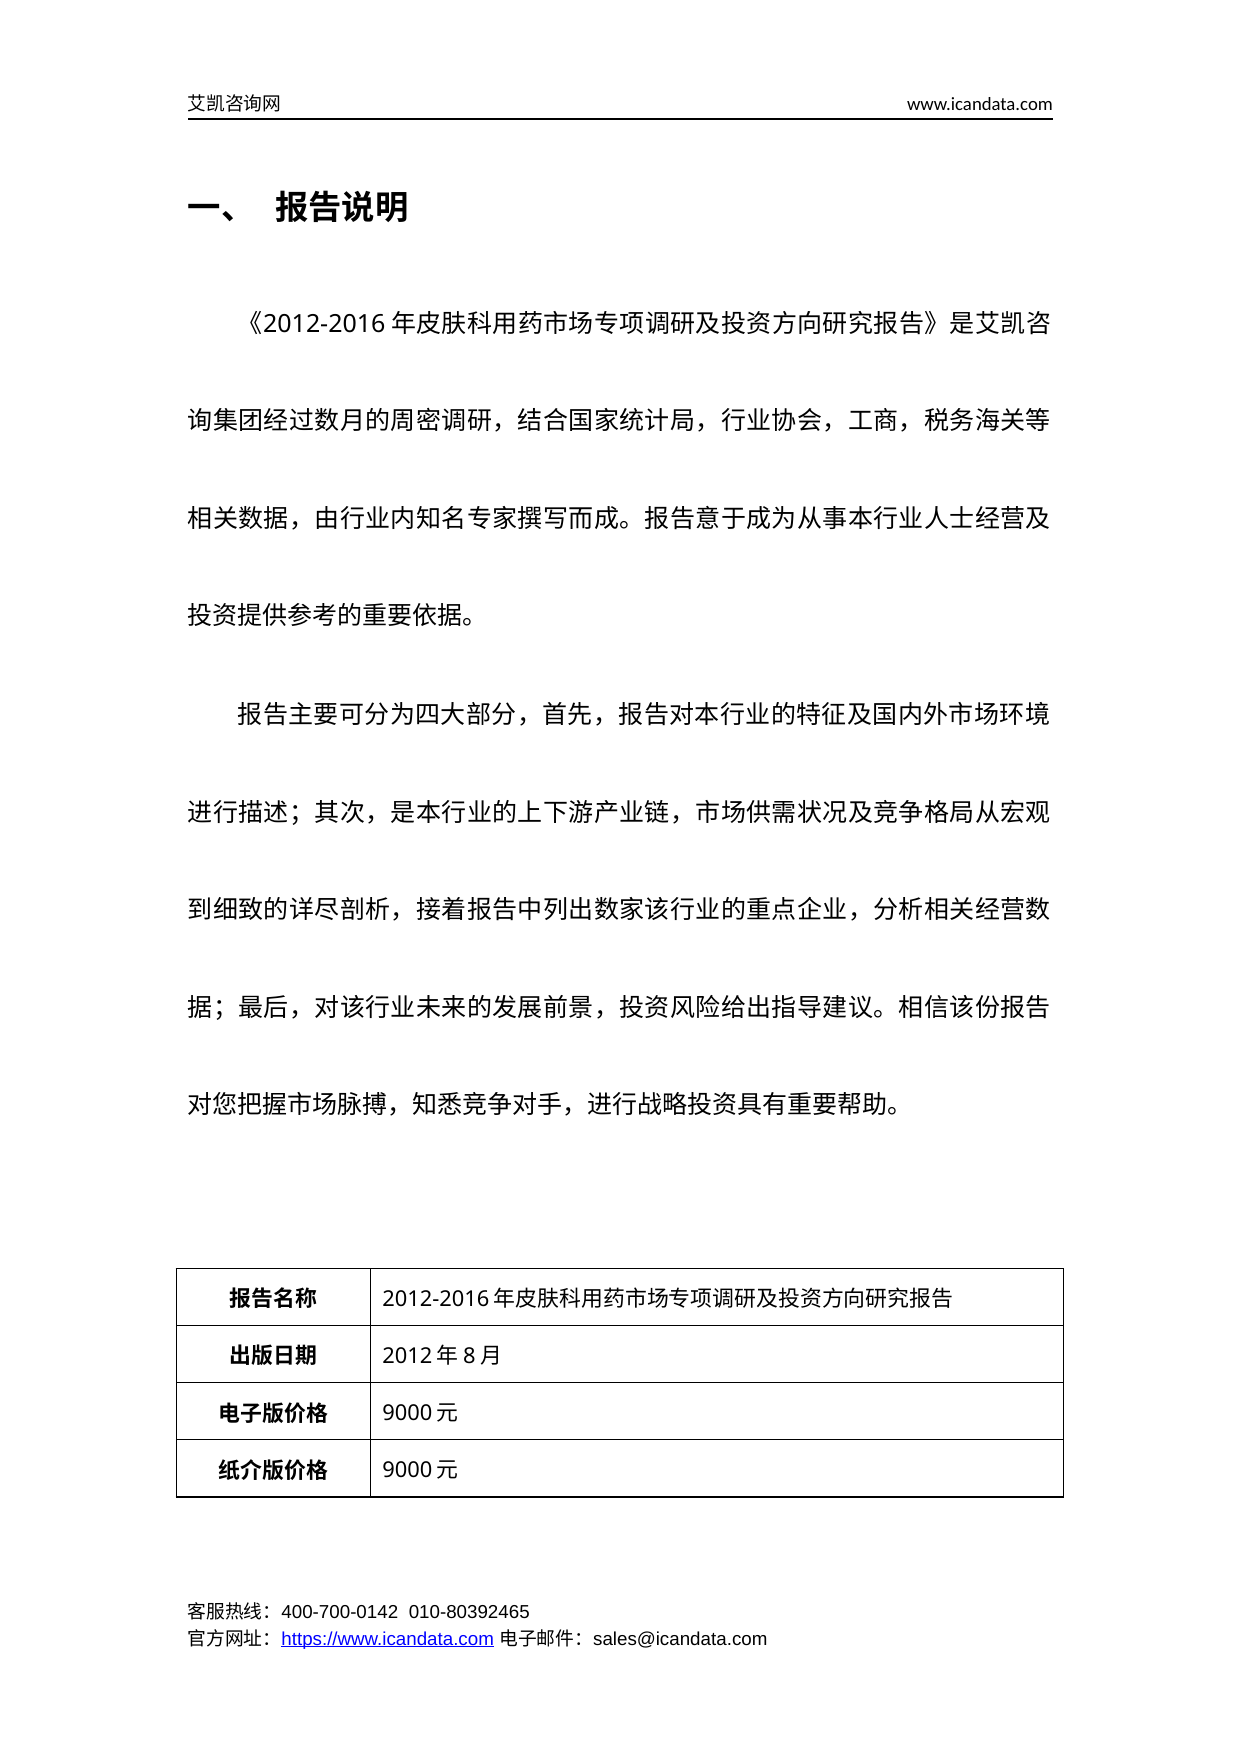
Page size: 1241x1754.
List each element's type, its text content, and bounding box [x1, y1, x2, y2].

table_cell 电子版价格 [177, 1383, 370, 1439]
table_cell 纸介版价格 [177, 1440, 370, 1496]
text 《2012-2016年皮肤科用药市场专项调研及投资方向研究报告》是艾凯咨询集团经过数月的周密调研，结合国家统计局，行业协会，工商，税务海关等相关数据，由行业内知名专家撰写而成。报告意于成为从事本行业人士经营及投资提供参考的重要依据。 [187, 289, 1053, 646]
text 报告主要可分为四大部分，首先，报告对本行业的特征及国内外市场环境进行描述；其次，是本行业的上下游产业链，市场供需状况及竞争格局从宏观到细致的详尽剖析，接着报告中列出数家该行业的重点企业，分析相关经营数据；最后，对该行业未来的发展前景，投资风险给出指导建议。相信该份报告对您把握市场脉搏，知悉竞争对手，进行战略投资具有重要帮助。 [187, 681, 1053, 1136]
subtitle 报告说明 [187, 172, 1053, 237]
table_cell 9000元 [371, 1383, 1063, 1439]
table_cell 9000元 [371, 1440, 1063, 1496]
table_header 报告名称 [177, 1269, 370, 1325]
table_cell 出版日期 [177, 1326, 370, 1382]
table_cell 2012年8月 [371, 1326, 1063, 1382]
table_header 2012-2016年皮肤科用药市场专项调研及投资方向研究报告 [371, 1269, 1063, 1325]
